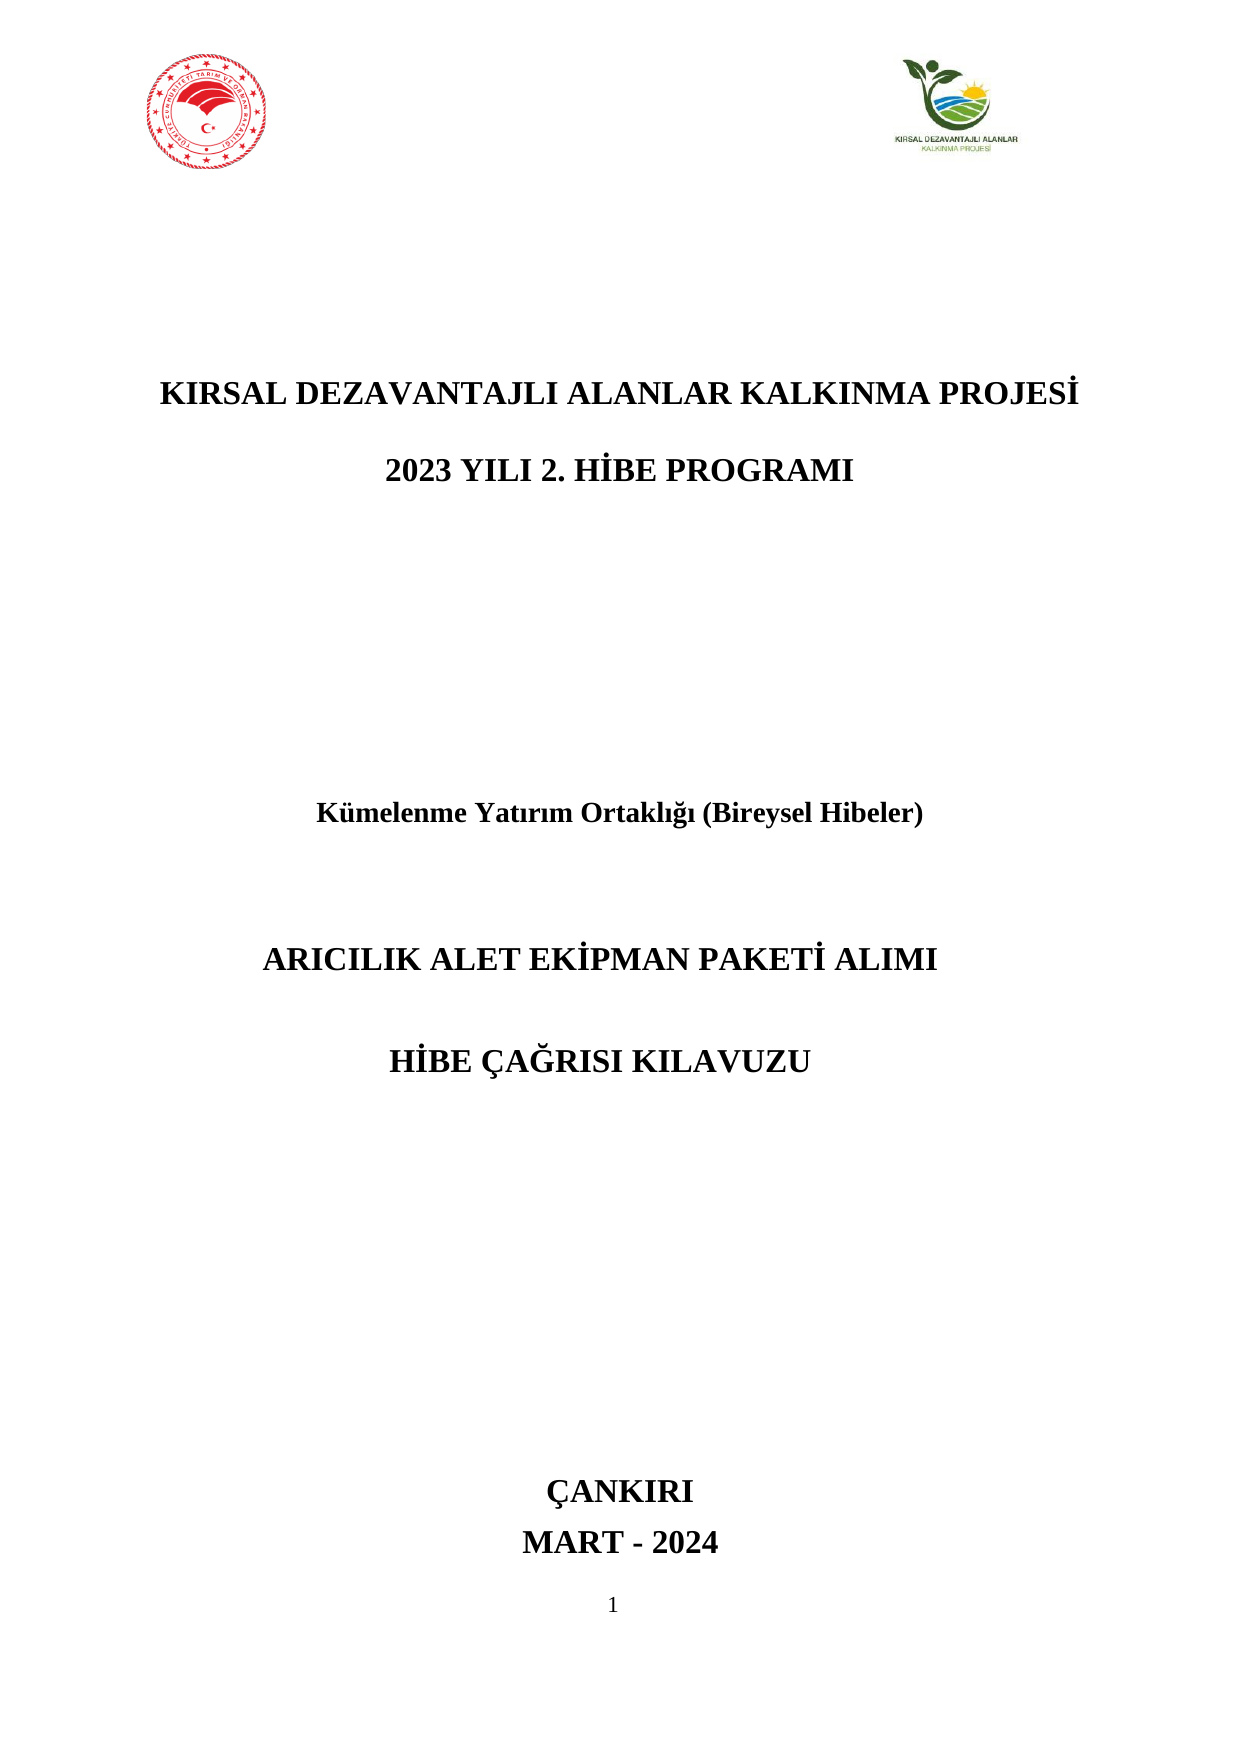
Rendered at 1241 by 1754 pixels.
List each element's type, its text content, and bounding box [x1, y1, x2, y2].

subtitle HİBE ÇAĞRISI KILAVUZU [121, 1041, 1080, 1079]
text Kümelenme Yatırım Ortaklığı (Bireysel Hibeler) [158, 795, 1082, 829]
text ÇANKIRI [158, 1471, 1082, 1509]
subtitle KIRSAL DEZAVANTAJLI ALANLAR KALKINMA PROJESİ 2023 YILI 2. HİBE PROGRAMI [158, 373, 1082, 488]
text MART - 2024 [158, 1522, 1082, 1560]
picture [146, 54, 266, 169]
subtitle ARICILIK ALET EKİPMAN PAKETİ ALIMI [121, 939, 1080, 978]
picture [882, 29, 1031, 183]
